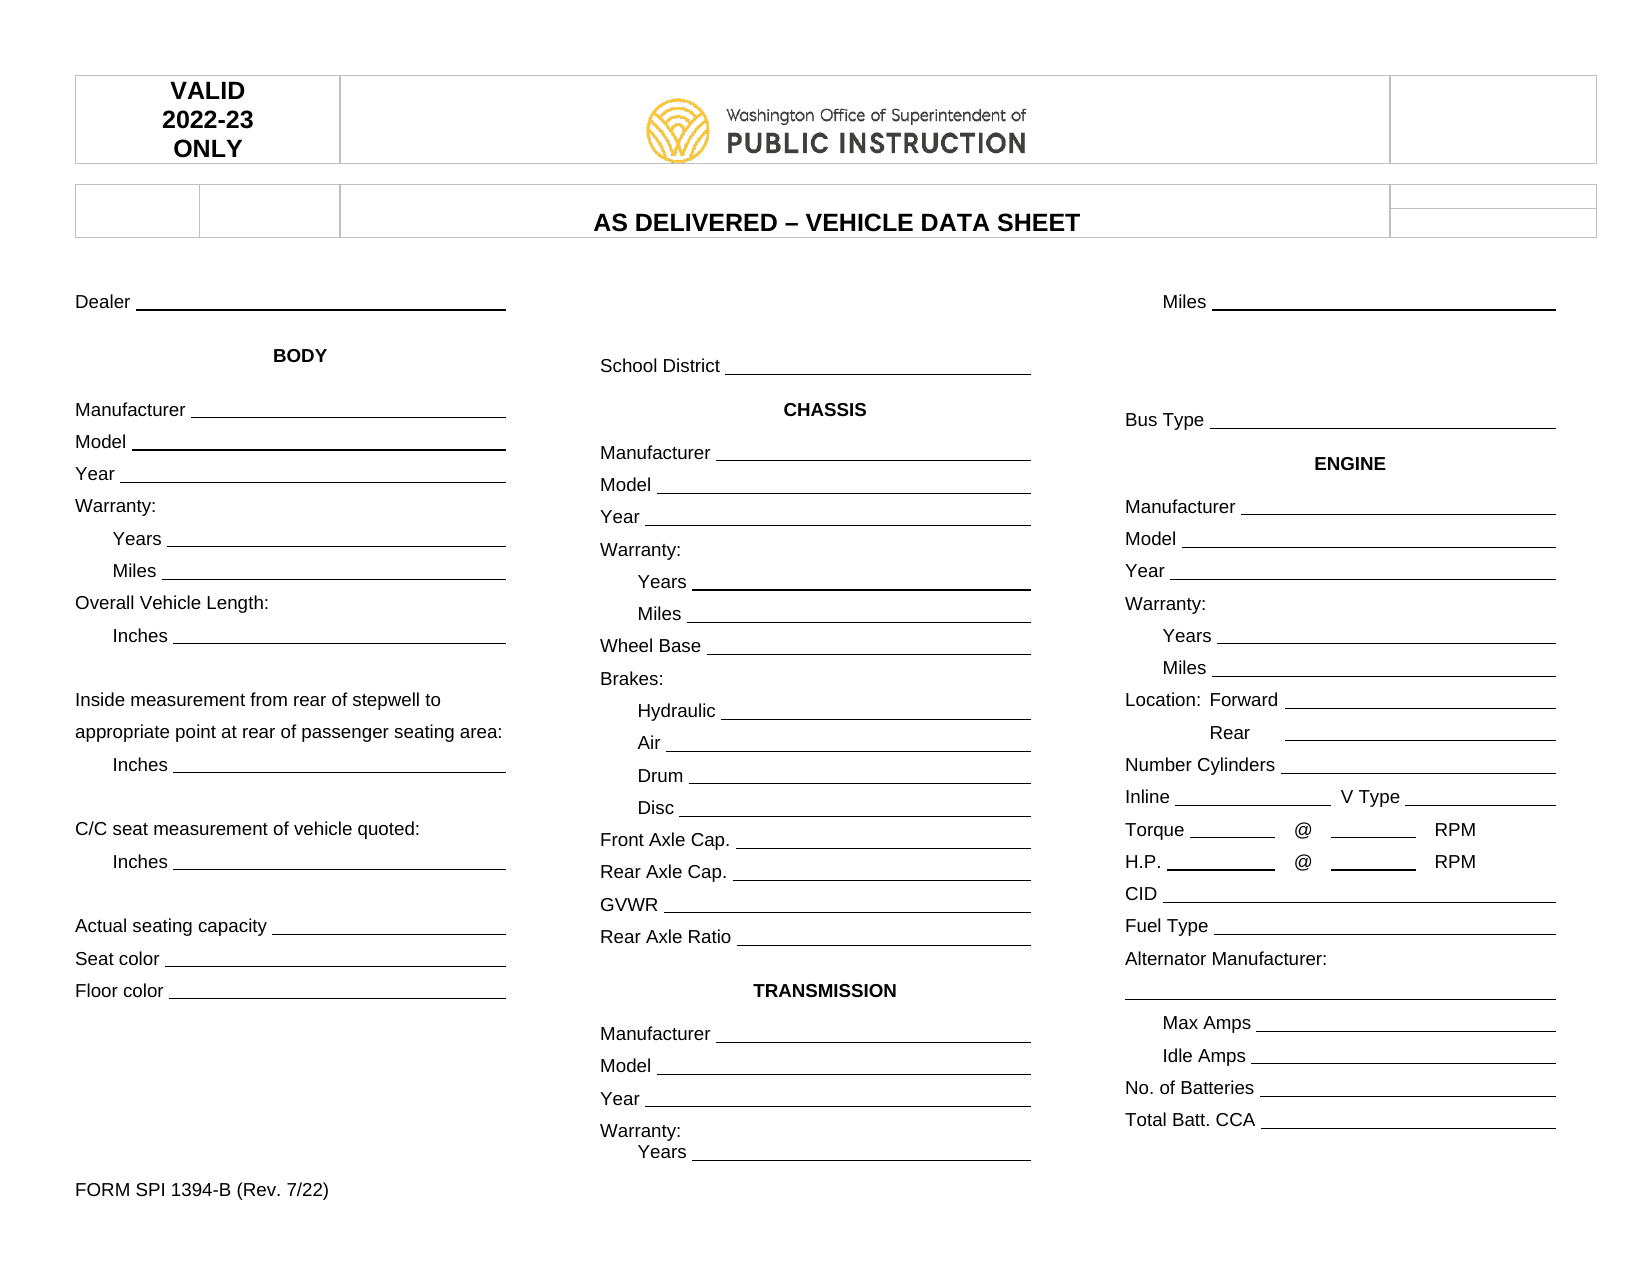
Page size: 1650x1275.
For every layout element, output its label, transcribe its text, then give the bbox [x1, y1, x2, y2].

text Miles [1125, 657, 1575, 678]
text Inline V Type [1125, 786, 1575, 808]
text Years [600, 571, 1050, 592]
text Years [1125, 624, 1575, 646]
text Year [1125, 560, 1575, 582]
text Model [1125, 528, 1575, 549]
text Year [600, 1087, 1050, 1109]
text Bus Type [1125, 409, 1575, 431]
text Inches [75, 753, 525, 775]
text Years [600, 1141, 1050, 1163]
text Hydraulic [600, 700, 1050, 721]
text GVWR [600, 894, 1050, 915]
text Dealer [75, 291, 525, 312]
text Location: Forward [1125, 689, 1575, 711]
text Manufacturer [75, 398, 525, 420]
text Warranty: [75, 495, 525, 517]
text Fuel Type [1125, 915, 1575, 937]
text Year [600, 506, 1050, 528]
table_header VALID 2022-23 ONLY [76, 76, 339, 162]
text Total Batt. CCA [1125, 1109, 1575, 1131]
text Years [75, 527, 525, 549]
text Front Axle Cap. [600, 829, 1050, 851]
text Wheel Base [600, 635, 1050, 657]
text Model [600, 1055, 1050, 1077]
table_header [76, 185, 199, 237]
table_header AS DELIVERED – VEHICLE DATA SHEET [341, 185, 1389, 237]
text Max Amps [1125, 1012, 1575, 1034]
text Manufacturer [600, 442, 1050, 463]
text Model [600, 474, 1050, 495]
text Inches [75, 624, 525, 646]
text School District [600, 355, 1050, 377]
text Miles [1125, 291, 1575, 312]
text No. of Batteries [1125, 1077, 1575, 1098]
text Warranty: [600, 538, 1050, 560]
picture [646, 98, 1027, 163]
text Rear [1125, 721, 1575, 743]
text CHASSIS [600, 398, 1050, 420]
text Floor color [75, 979, 525, 1001]
text H.P. @ RPM [1125, 851, 1575, 872]
text Rear Axle Cap. [600, 861, 1050, 883]
text Torque @ RPM [1125, 818, 1575, 840]
text Alternator Manufacturer: [1125, 947, 1575, 969]
text Warranty: [600, 1120, 1050, 1141]
text Year [75, 463, 525, 484]
text Number Cylinders [1125, 754, 1575, 775]
text Brakes: [600, 668, 1050, 689]
text Inside measurement from rear of stepwell to appropriate point at rear of passenger seating area: [75, 689, 525, 743]
text Actual seating capacity [75, 915, 525, 937]
text Model [75, 431, 525, 452]
text TRANSMISSION [600, 980, 1050, 1001]
text Disc [600, 797, 1050, 818]
table_header [341, 76, 1389, 162]
table_cell [1391, 209, 1596, 237]
text C/C seat measurement of vehicle quoted: [75, 818, 525, 840]
table_header [1391, 76, 1596, 162]
text Rear Axle Ratio [600, 926, 1050, 947]
table_header [1391, 185, 1596, 208]
text Idle Amps [1125, 1044, 1575, 1066]
text CID [1125, 883, 1575, 904]
table_header [200, 185, 339, 237]
text Seat color [75, 947, 525, 969]
text Air [600, 732, 1050, 754]
text BODY [75, 344, 525, 366]
text Overall Vehicle Length: [75, 592, 525, 614]
text Miles [75, 560, 525, 581]
text Warranty: [1125, 592, 1575, 614]
text Manufacturer [1125, 495, 1575, 517]
text ENGINE [1125, 452, 1575, 474]
text Miles [600, 603, 1050, 624]
text Manufacturer [600, 1023, 1050, 1044]
text Drum [600, 764, 1050, 786]
text Inches [75, 850, 525, 872]
